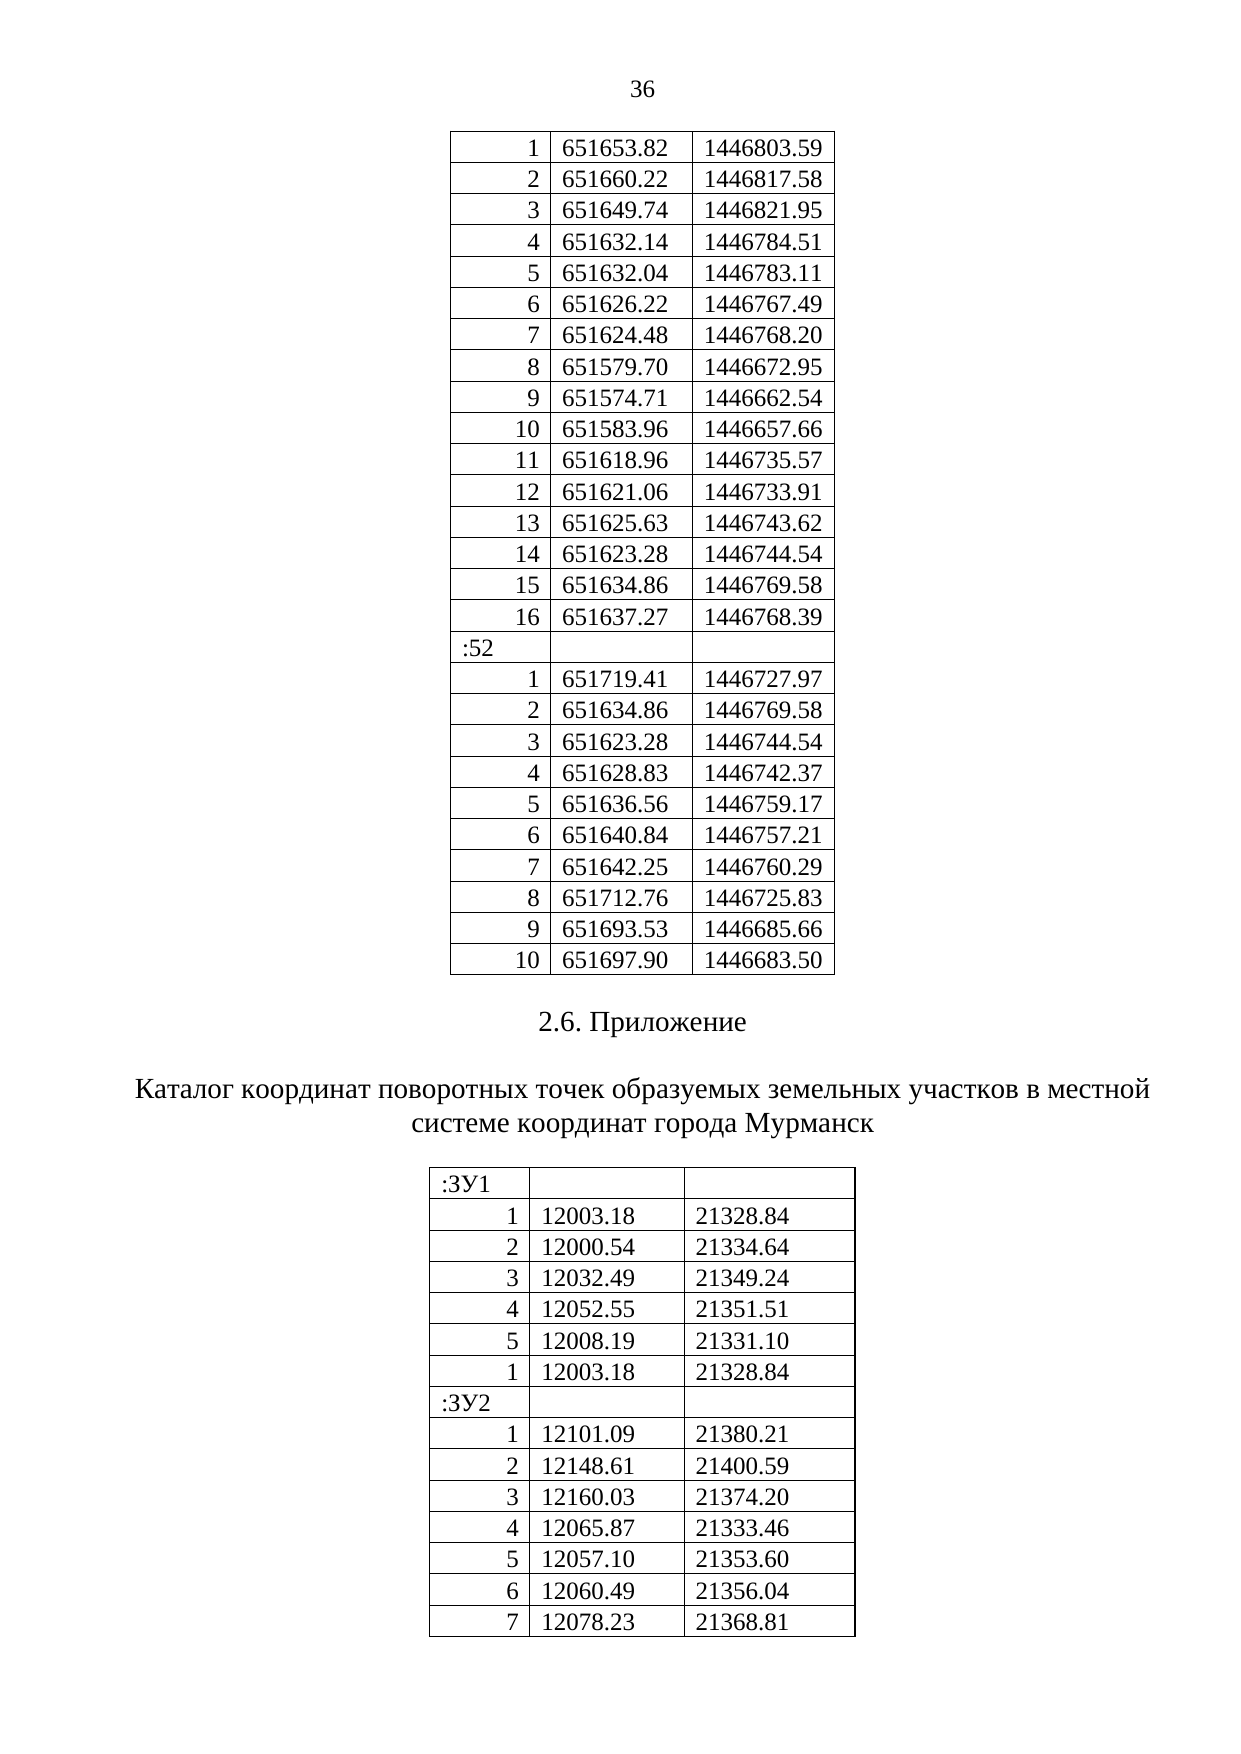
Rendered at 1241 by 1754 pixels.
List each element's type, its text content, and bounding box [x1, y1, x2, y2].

table_cell 651583.96 [551, 413, 692, 443]
table_cell 651626.22 [551, 288, 692, 318]
table_cell 1 [430, 1356, 529, 1386]
table_cell 1446744.54 [693, 538, 834, 568]
table_cell 21353.60 [685, 1543, 854, 1573]
table_cell 1446821.95 [693, 194, 834, 224]
table_cell 1446744.54 [693, 725, 834, 756]
table_cell 651625.63 [551, 507, 692, 537]
table_cell 651618.96 [551, 444, 692, 474]
table_cell [693, 632, 834, 662]
table_cell 1446672.95 [693, 350, 834, 381]
table_cell 651634.86 [551, 694, 692, 724]
table_cell 1 [430, 1418, 529, 1448]
table_cell 651719.41 [551, 663, 692, 693]
table_cell 1446817.58 [693, 163, 834, 193]
table_cell 1446685.66 [693, 913, 834, 943]
table_cell 651640.84 [551, 819, 692, 849]
table_cell 6 [430, 1574, 529, 1604]
table_cell 7 [430, 1606, 529, 1636]
table_cell 21368.81 [685, 1606, 854, 1636]
table_cell 7 [451, 319, 550, 349]
table_cell 12065.87 [530, 1512, 684, 1542]
table_cell 1446760.29 [693, 850, 834, 881]
table_cell 2 [430, 1449, 529, 1479]
table_cell 5 [451, 788, 550, 818]
table_cell 1446803.59 [693, 132, 834, 162]
table_cell 4 [451, 225, 550, 256]
table_cell 8 [451, 882, 550, 912]
table_cell 2 [451, 163, 550, 193]
table_cell 14 [451, 538, 550, 568]
table_cell 1446727.97 [693, 663, 834, 693]
table_cell 9 [451, 382, 550, 412]
table_cell 2 [430, 1231, 529, 1261]
table_cell 10 [451, 413, 550, 443]
table_cell 21351.51 [685, 1293, 854, 1323]
table_cell 3 [451, 725, 550, 756]
table_cell 651624.48 [551, 319, 692, 349]
table_cell 12057.10 [530, 1543, 684, 1573]
table_cell :ЗУ2 [430, 1387, 529, 1417]
table_cell 21328.84 [685, 1199, 854, 1229]
table_cell 2 [451, 694, 550, 724]
table_cell 651632.04 [551, 257, 692, 287]
table_cell 4 [451, 757, 550, 787]
table_cell 12003.18 [530, 1356, 684, 1386]
table_cell 1446768.20 [693, 319, 834, 349]
table_cell 21328.84 [685, 1356, 854, 1386]
table_cell 15 [451, 569, 550, 599]
table_cell 1 [430, 1199, 529, 1229]
table_cell 12078.23 [530, 1606, 684, 1636]
table_cell 1 [451, 132, 550, 162]
table_cell 651574.71 [551, 382, 692, 412]
table_cell 11 [451, 444, 550, 474]
table_cell 651712.76 [551, 882, 692, 912]
table_cell 12008.19 [530, 1324, 684, 1354]
table_cell 8 [451, 350, 550, 381]
table_cell 21380.21 [685, 1418, 854, 1448]
table_cell 12032.49 [530, 1262, 684, 1292]
table_cell 9 [451, 913, 550, 943]
table_cell 5 [430, 1543, 529, 1573]
table_cell 1446725.83 [693, 882, 834, 912]
table_cell 1 [451, 663, 550, 693]
table_cell 1446742.37 [693, 757, 834, 787]
table_cell 1446683.50 [693, 944, 834, 974]
table_header :ЗУ1 [430, 1168, 529, 1198]
table_cell 12003.18 [530, 1199, 684, 1229]
table_cell 21400.59 [685, 1449, 854, 1479]
table_cell 651632.14 [551, 225, 692, 256]
table_cell 1446735.57 [693, 444, 834, 474]
table_cell 1446767.49 [693, 288, 834, 318]
table_cell [685, 1387, 854, 1417]
table_cell 6 [451, 288, 550, 318]
table_cell 651579.70 [551, 350, 692, 381]
table_cell :52 [451, 632, 550, 662]
table_cell 12148.61 [530, 1449, 684, 1479]
table_cell 12 [451, 475, 550, 506]
table_cell 651649.74 [551, 194, 692, 224]
table_cell 16 [451, 600, 550, 631]
table_cell 3 [430, 1262, 529, 1292]
table_cell 651693.53 [551, 913, 692, 943]
table_cell 5 [430, 1324, 529, 1354]
table_cell 6 [451, 819, 550, 849]
table_cell 12000.54 [530, 1231, 684, 1261]
table_cell 12052.55 [530, 1293, 684, 1323]
table_cell 4 [430, 1512, 529, 1542]
table_cell 10 [451, 944, 550, 974]
table_cell 3 [430, 1481, 529, 1511]
table_cell 1446757.21 [693, 819, 834, 849]
table_cell 1446657.66 [693, 413, 834, 443]
table_cell 21356.04 [685, 1574, 854, 1604]
table_cell 1446768.39 [693, 600, 834, 631]
table_cell [551, 632, 692, 662]
table_cell 1446662.54 [693, 382, 834, 412]
table_cell 21334.64 [685, 1231, 854, 1261]
table_cell 651660.22 [551, 163, 692, 193]
table_cell 651637.27 [551, 600, 692, 631]
table_header [530, 1168, 684, 1198]
table_cell 651628.83 [551, 757, 692, 787]
table_cell 21349.24 [685, 1262, 854, 1292]
table_cell 651653.82 [551, 132, 692, 162]
table_cell 1446783.11 [693, 257, 834, 287]
table_cell 5 [451, 257, 550, 287]
table_cell 651623.28 [551, 538, 692, 568]
text 2.6. Приложение [118, 1004, 1167, 1038]
table_cell 12160.03 [530, 1481, 684, 1511]
table_cell [530, 1387, 684, 1417]
table_cell 1446769.58 [693, 569, 834, 599]
table_header [685, 1168, 854, 1198]
table_cell 1446743.62 [693, 507, 834, 537]
table_cell 651642.25 [551, 850, 692, 881]
table_cell 21333.46 [685, 1512, 854, 1542]
table_cell 1446769.58 [693, 694, 834, 724]
table_cell 651623.28 [551, 725, 692, 756]
table_cell 651636.56 [551, 788, 692, 818]
table_cell 7 [451, 850, 550, 881]
table_cell 1446733.91 [693, 475, 834, 506]
table_cell 13 [451, 507, 550, 537]
table_cell 651634.86 [551, 569, 692, 599]
table_cell 12060.49 [530, 1574, 684, 1604]
table_cell 4 [430, 1293, 529, 1323]
table_cell 21374.20 [685, 1481, 854, 1511]
table_cell 3 [451, 194, 550, 224]
table_cell 651697.90 [551, 944, 692, 974]
text Каталог координат поворотных точек образуемых земельных участков в местной системе координат города Мурманск [118, 1071, 1167, 1138]
table_cell 12101.09 [530, 1418, 684, 1448]
table_cell 1446784.51 [693, 225, 834, 256]
table_cell 651621.06 [551, 475, 692, 506]
table_cell 1446759.17 [693, 788, 834, 818]
table_cell 21331.10 [685, 1324, 854, 1354]
